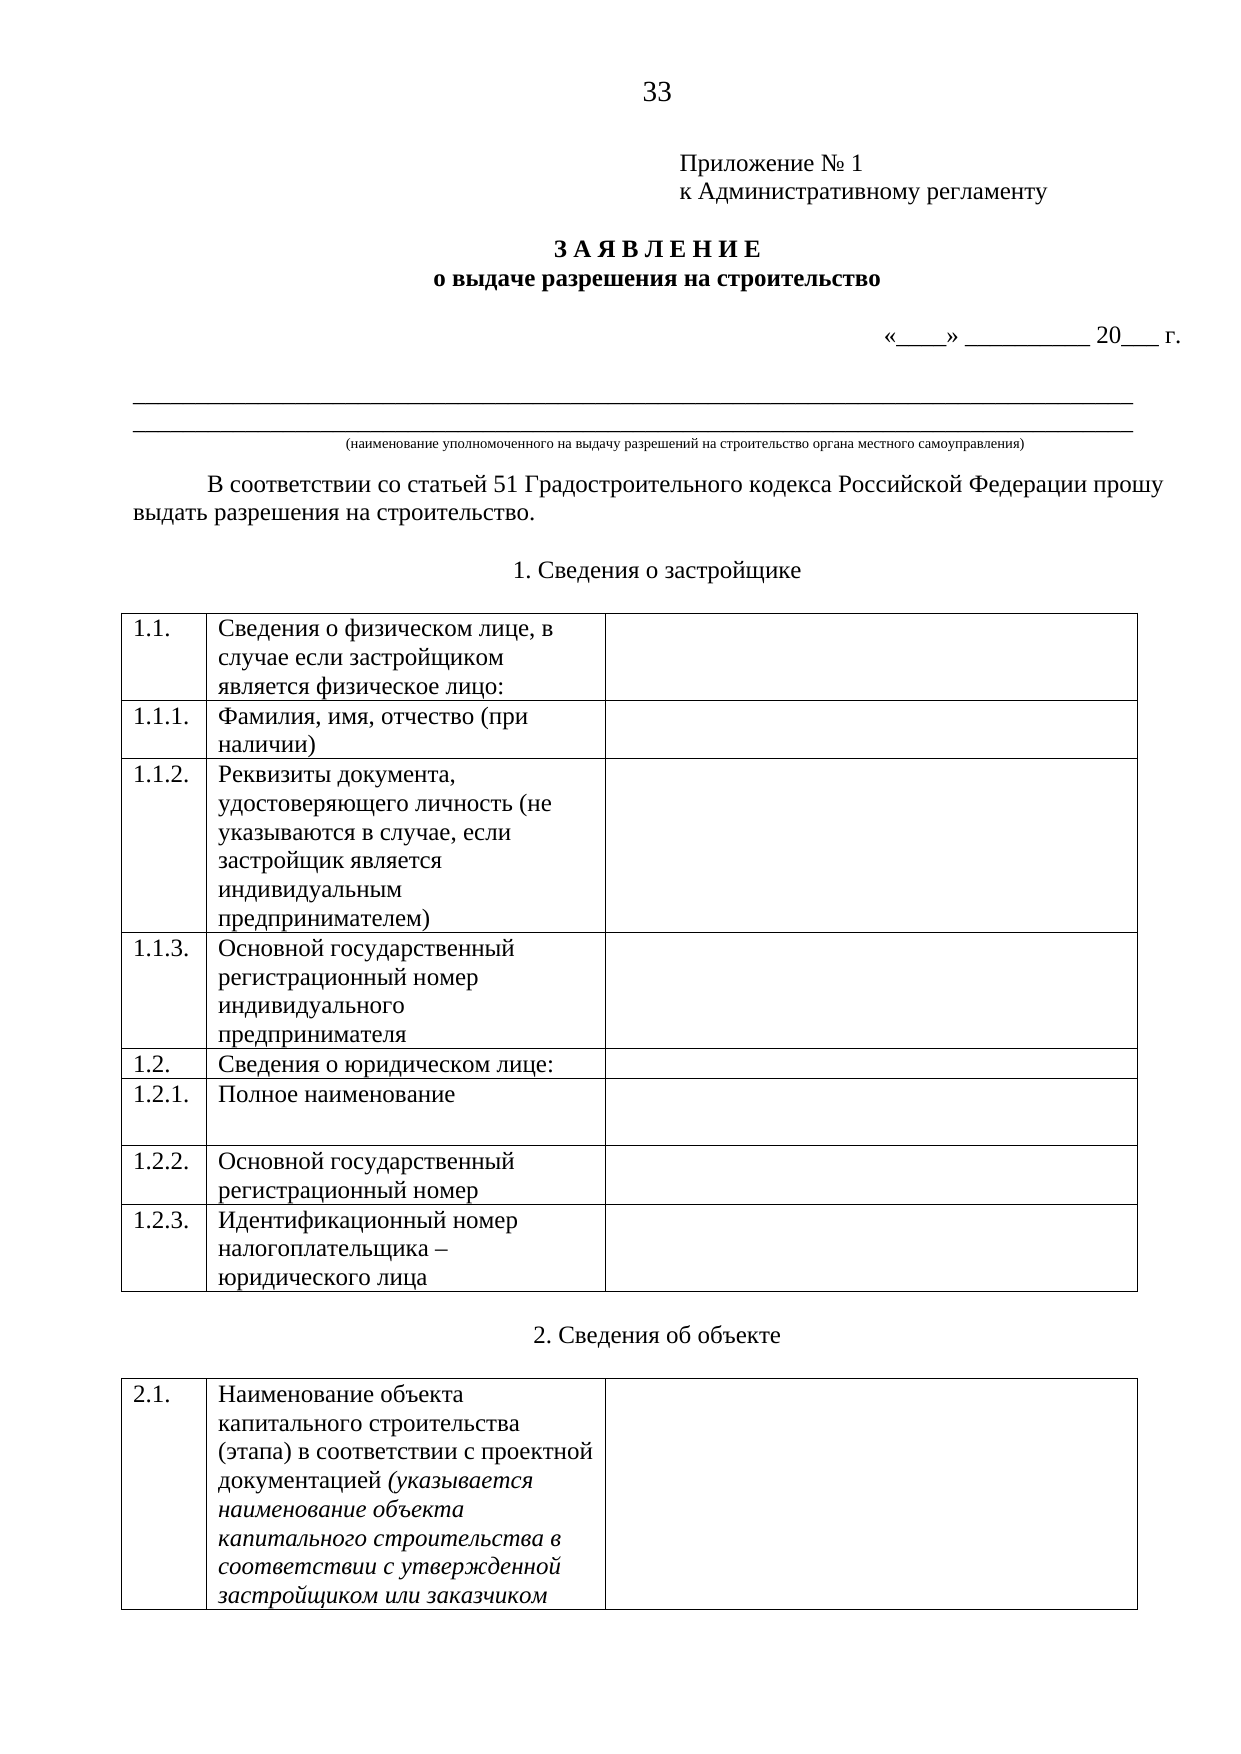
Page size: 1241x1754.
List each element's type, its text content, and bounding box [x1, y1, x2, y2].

text к Административному регламенту [679, 176, 1181, 205]
table_cell [606, 1146, 1137, 1204]
text 1. Сведения о застройщике [133, 555, 1181, 584]
table_header 1.1. [122, 614, 206, 700]
table_cell 1.1.1. [122, 701, 206, 758]
table_cell Сведения о юридическом лице: [207, 1049, 605, 1078]
table_header 2.1. [122, 1379, 206, 1609]
text «____» __________ 20___ г. [133, 320, 1181, 349]
text о выдаче разрешения на строительство [133, 263, 1181, 291]
table_cell 1.1.2. [122, 759, 206, 932]
table_cell Полное наименование [207, 1079, 605, 1145]
table_cell Реквизиты документа, удостоверяющего личность (не указываются в случае, если застройщик является индивидуальным предпринимателем) [207, 759, 605, 932]
table_cell 1.1.3. [122, 933, 206, 1048]
table_cell [606, 1205, 1137, 1291]
table_cell [606, 701, 1137, 758]
table_cell [606, 1049, 1137, 1078]
table_cell Фамилия, имя, отчество (при наличии) [207, 701, 605, 758]
text (наименование уполномоченного на выдачу разрешений на строительство органа местного самоуправления) [133, 435, 1181, 452]
text 2. Сведения об объекте [133, 1320, 1181, 1349]
text З А Я В Л Е Н И Е [133, 234, 1181, 263]
table_header [606, 1379, 1137, 1609]
text ________________________________________________________________________________ [133, 406, 1181, 435]
table_cell 1.2.3. [122, 1205, 206, 1291]
table_header [606, 614, 1137, 700]
table_header Сведения о физическом лице, в случае если застройщиком является физическое лицо: [207, 614, 605, 700]
table_cell [606, 1079, 1137, 1145]
text В соответствии со статьей 51 Градостроительного кодекса Российской Федерации прошу выдать разрешения на строительство. [133, 469, 1181, 526]
text Приложение № 1 [679, 148, 1181, 176]
text ________________________________________________________________________________ [133, 378, 1181, 406]
table_cell 1.2.1. [122, 1079, 206, 1145]
table_cell [606, 933, 1137, 1048]
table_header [207, 1379, 605, 1609]
table_cell 1.2. [122, 1049, 206, 1078]
table_cell Основной государственный регистрационный номер индивидуального предпринимателя [207, 933, 605, 1048]
table_cell [606, 759, 1137, 932]
table_cell 1.2.2. [122, 1146, 206, 1204]
table_cell Идентификационный номер налогоплательщика – юридического лица [207, 1205, 605, 1291]
table_cell Основной государственный регистрационный номер [207, 1146, 605, 1204]
